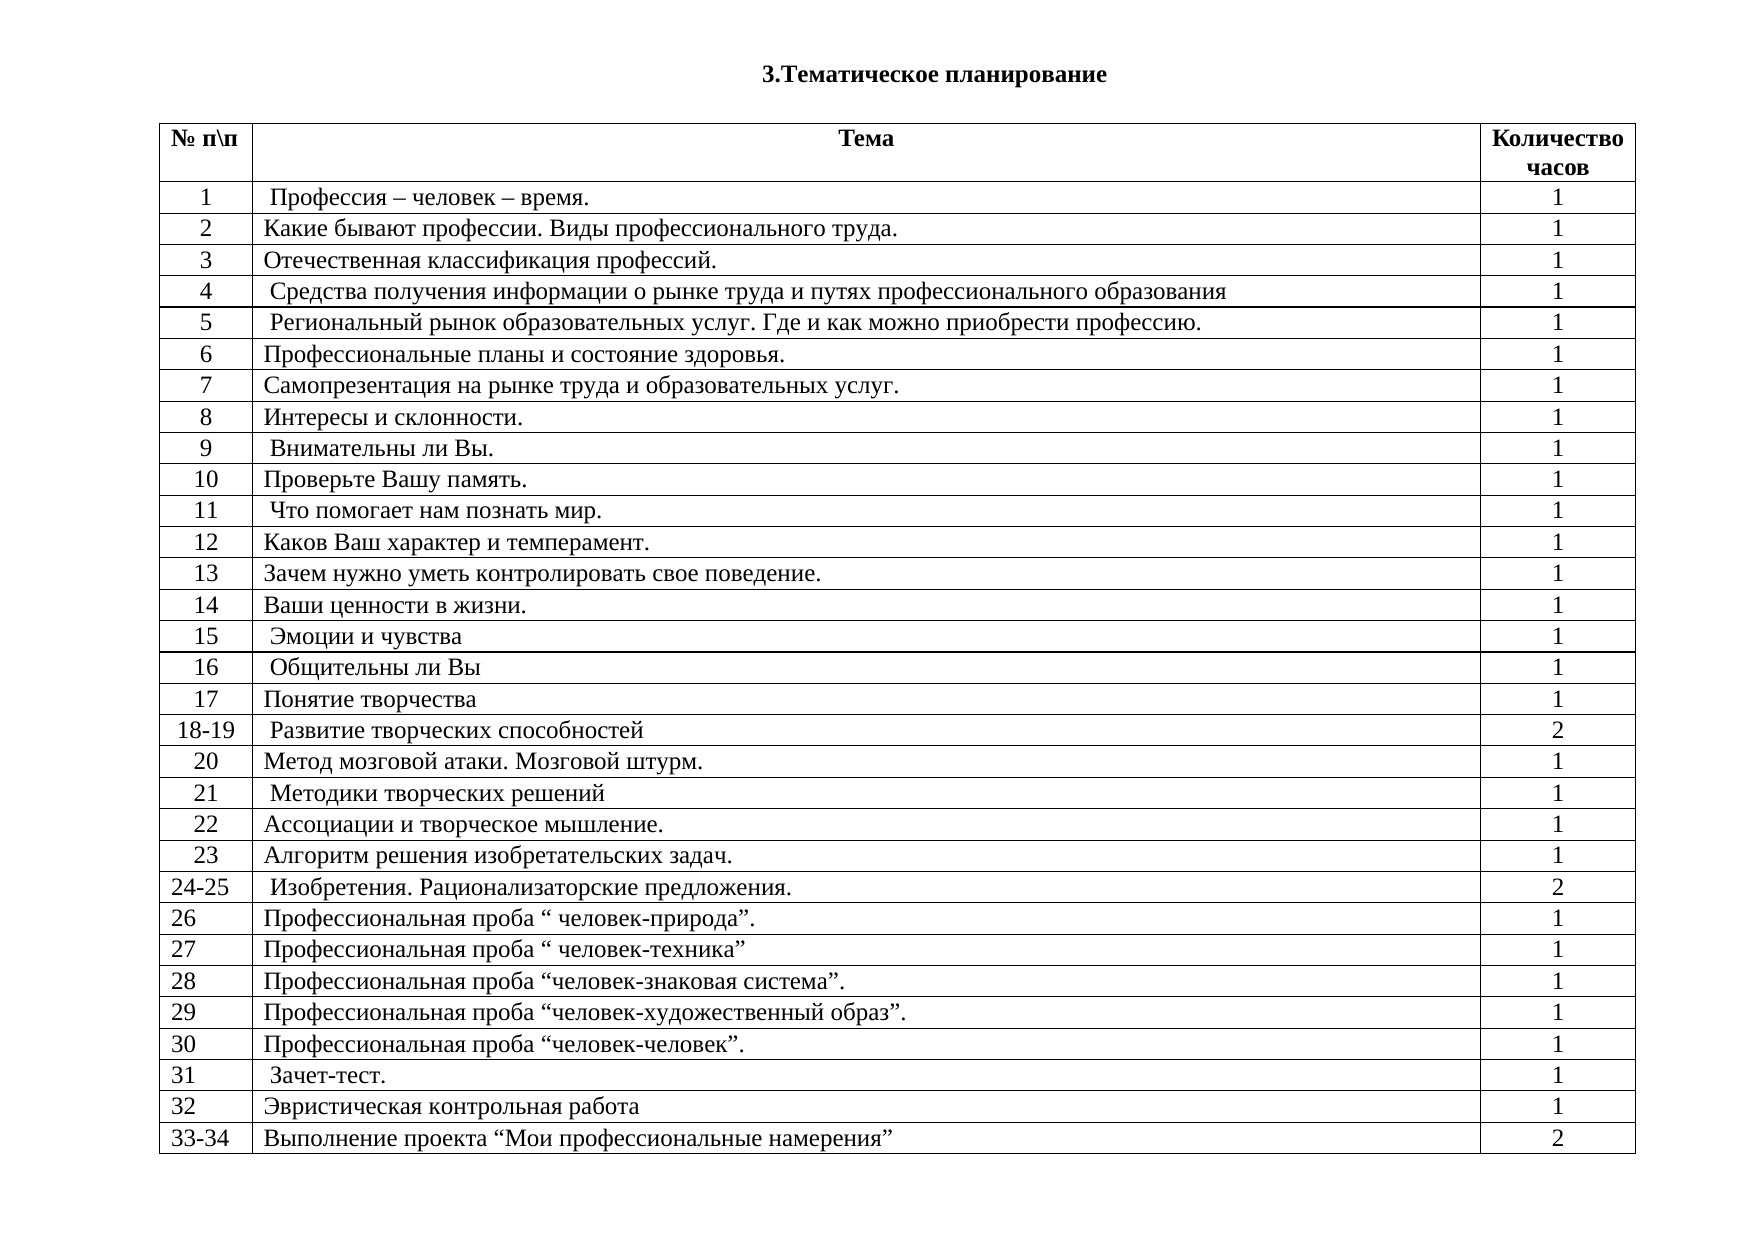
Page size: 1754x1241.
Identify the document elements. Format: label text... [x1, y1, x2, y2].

table_cell 1 [160, 182, 252, 212]
table_cell 1 [1481, 809, 1635, 839]
table_cell 2 [160, 214, 252, 244]
table_cell Зачет-тест. [253, 1060, 1480, 1090]
table_cell 31 [160, 1060, 252, 1090]
table_header № п\п [160, 124, 252, 181]
table_cell 26 [160, 903, 252, 933]
table_cell 1 [1481, 402, 1635, 432]
table_cell Профессия – человек – время. [253, 182, 1480, 212]
table_cell Каков Ваш характер и темперамент. [253, 527, 1480, 557]
table_cell 15 [160, 621, 252, 651]
table_cell 1 [1481, 935, 1635, 965]
table_cell Ассоциации и творческое мышление. [253, 809, 1480, 839]
table_cell 20 [160, 746, 252, 777]
table_header Количество часов [1481, 124, 1635, 181]
table_cell Профессиональные планы и состояние здоровья. [253, 339, 1480, 369]
table_cell 1 [1481, 339, 1635, 369]
table_cell Понятие творчества [253, 684, 1480, 714]
table_cell 1 [1481, 1029, 1635, 1059]
table_cell 1 [1481, 370, 1635, 401]
table_cell 16 [160, 653, 252, 683]
table_cell 21 [160, 778, 252, 808]
table_cell Профессиональная проба “человек-знаковая система”. [253, 966, 1480, 996]
table_cell 33-34 [160, 1123, 252, 1153]
table_cell 1 [1481, 903, 1635, 933]
table_cell 24-25 [160, 872, 252, 902]
table_cell 14 [160, 590, 252, 620]
table_cell 1 [1481, 590, 1635, 620]
table_cell 1 [1481, 966, 1635, 996]
table_cell 17 [160, 684, 252, 714]
table_cell Общительны ли Вы [253, 653, 1480, 683]
table_cell 11 [160, 496, 252, 526]
table_cell 1 [1481, 684, 1635, 714]
table_cell Эмоции и чувства [253, 621, 1480, 651]
table_cell 1 [1481, 433, 1635, 463]
text 3.Тематическое планирование [118, 59, 1636, 88]
table_cell 27 [160, 935, 252, 965]
table_cell 1 [1481, 778, 1635, 808]
table_cell Алгоритм решения изобретательских задач. [253, 841, 1480, 871]
table_cell Изобретения. Рационализаторские предложения. [253, 872, 1480, 902]
table_cell Самопрезентация на рынке труда и образовательных услуг. [253, 370, 1480, 401]
table_cell Внимательны ли Вы. [253, 433, 1480, 463]
table_cell 1 [1481, 214, 1635, 244]
table_cell 10 [160, 464, 252, 494]
table_cell 1 [1481, 527, 1635, 557]
table_cell 6 [160, 339, 252, 369]
table_cell Профессиональная проба “ человек-техника” [253, 935, 1480, 965]
table_cell 1 [1481, 558, 1635, 589]
table_cell 9 [160, 433, 252, 463]
table_cell 30 [160, 1029, 252, 1059]
table_cell Метод мозговой атаки. Мозговой штурм. [253, 746, 1480, 777]
table_cell Средства получения информации о рынке труда и путях профессионального образования [253, 276, 1480, 306]
table_cell Развитие творческих способностей [253, 715, 1480, 745]
table_cell Профессиональная проба “ человек-природа”. [253, 903, 1480, 933]
table_header Тема [253, 124, 1480, 181]
table_cell Интересы и склонности. [253, 402, 1480, 432]
table_cell Зачем нужно уметь контролировать свое поведение. [253, 558, 1480, 589]
table_cell 7 [160, 370, 252, 401]
table_cell Выполнение проекта “Мои профессиональные намерения” [253, 1123, 1480, 1153]
table_cell Какие бывают профессии. Виды профессионального труда. [253, 214, 1480, 244]
table_cell 1 [1481, 997, 1635, 1028]
table_cell 28 [160, 966, 252, 996]
table_cell 18-19 [160, 715, 252, 745]
table_cell 1 [1481, 653, 1635, 683]
table_cell 1 [1481, 621, 1635, 651]
table_cell 1 [1481, 245, 1635, 275]
table_cell 12 [160, 527, 252, 557]
table_cell 1 [1481, 308, 1635, 338]
table_cell Региональный рынок образовательных услуг. Где и как можно приобрести профессию. [253, 308, 1480, 338]
table_cell Методики творческих решений [253, 778, 1480, 808]
table_cell 2 [1481, 715, 1635, 745]
table_cell 8 [160, 402, 252, 432]
table_cell 1 [1481, 182, 1635, 212]
table_cell 5 [160, 308, 252, 338]
table_cell Эвристическая контрольная работа [253, 1091, 1480, 1122]
table_cell 32 [160, 1091, 252, 1122]
table_cell Отечественная классификация профессий. [253, 245, 1480, 275]
table_cell 1 [1481, 841, 1635, 871]
table_cell 4 [160, 276, 252, 306]
table_cell 3 [160, 245, 252, 275]
table_cell Ваши ценности в жизни. [253, 590, 1480, 620]
table_cell 2 [1481, 1123, 1635, 1153]
table_cell 1 [1481, 1060, 1635, 1090]
table_cell 1 [1481, 1091, 1635, 1122]
table_cell 22 [160, 809, 252, 839]
table_cell Проверьте Вашу память. [253, 464, 1480, 494]
table_cell 2 [1481, 872, 1635, 902]
table_cell 1 [1481, 276, 1635, 306]
table_cell 1 [1481, 464, 1635, 494]
table_cell 13 [160, 558, 252, 589]
table_cell 1 [1481, 746, 1635, 777]
table_cell 1 [1481, 496, 1635, 526]
table_cell 29 [160, 997, 252, 1028]
table_cell Профессиональная проба “человек-человек”. [253, 1029, 1480, 1059]
table_cell Профессиональная проба “человек-художественный образ”. [253, 997, 1480, 1028]
table_cell Что помогает нам познать мир. [253, 496, 1480, 526]
table_cell 23 [160, 841, 252, 871]
